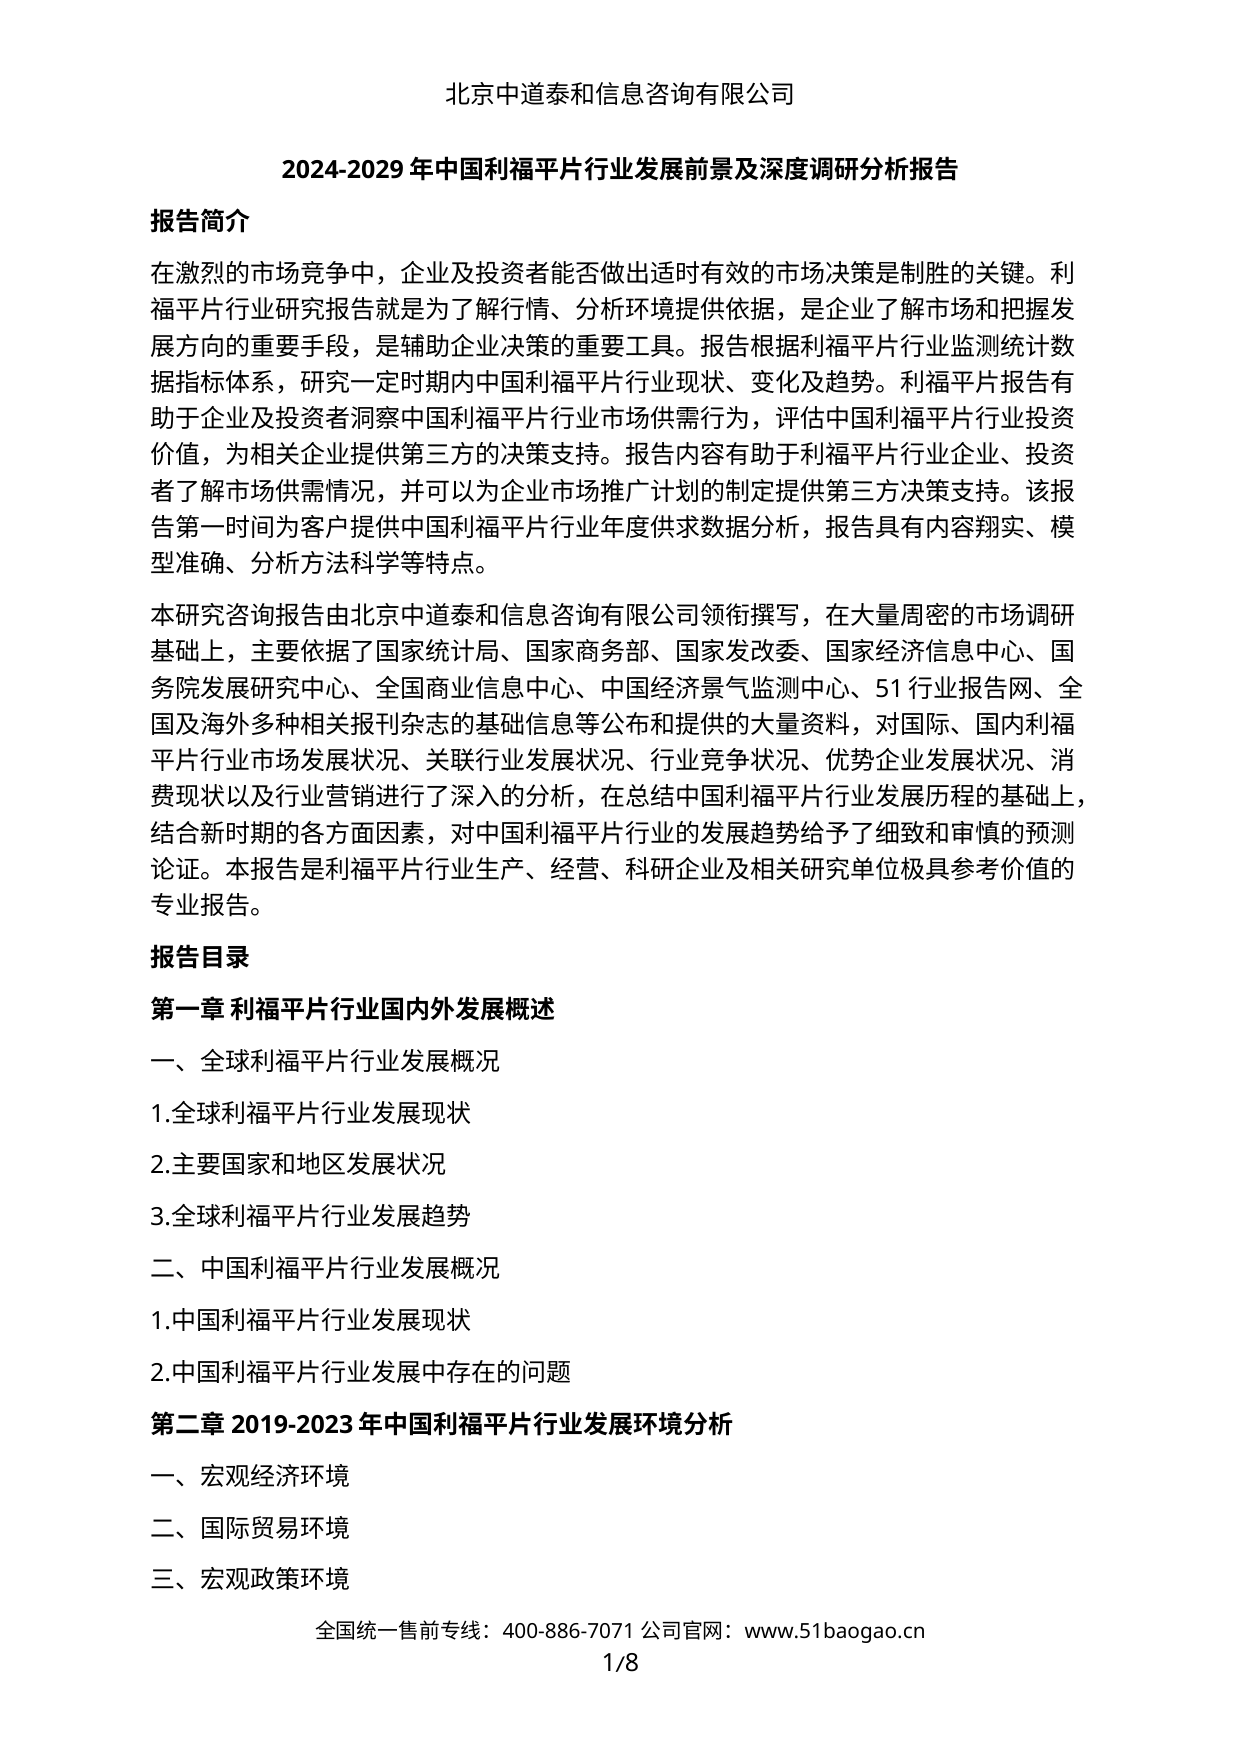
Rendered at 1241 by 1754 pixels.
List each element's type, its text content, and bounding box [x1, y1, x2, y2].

text 二、中国利福平片行业发展概况 [150, 1249, 1090, 1285]
text 1.中国利福平片行业发展现状 [150, 1301, 1090, 1337]
text 在激烈的市场竞争中，企业及投资者能否做出适时有效的市场决策是制胜的关键。利福平片行业研究报告就是为了解行情、分析环境提供依据，是企业了解市场和把握发展方向的重要手段，是辅助企业决策的重要工具。报告根据利福平片行业监测统计数据指标体系，研究一定时期内中国利福平片行业现状、变化及趋势。利福平片报告有助于企业及投资者洞察中国利福平片行业市场供需行为，评估中国利福平片行业投资价值，为相关企业提供第三方的决策支持。报告内容有助于利福平片行业企业、投资者了解市场供需情况，并可以为企业市场推广计划的制定提供第三方决策支持。该报告第一时间为客户提供中国利福平片行业年度供求数据分析，报告具有内容翔实、模型准确、分析方法科学等特点。 [150, 254, 1090, 580]
text 一、全球利福平片行业发展概况 [150, 1041, 1090, 1077]
text 第二章 2019-2023年中国利福平片行业发展环境分析 [150, 1404, 1090, 1441]
text 报告目录 [150, 937, 1090, 974]
text 三、宏观政策环境 [150, 1560, 1090, 1596]
text 报告简介 [150, 202, 1090, 238]
text 第一章 利福平片行业国内外发展概述 [150, 989, 1090, 1026]
text 2.主要国家和地区发展状况 [150, 1145, 1090, 1181]
text 二、国际贸易环境 [150, 1508, 1090, 1544]
text 一、宏观经济环境 [150, 1456, 1090, 1492]
text 2.中国利福平片行业发展中存在的问题 [150, 1352, 1090, 1389]
text 本研究咨询报告由北京中道泰和信息咨询有限公司领衔撰写，在大量周密的市场调研基础上，主要依据了国家统计局、国家商务部、国家发改委、国家经济信息中心、国务院发展研究中心、全国商业信息中心、中国经济景气监测中心、51行业报告网、全国及海外多种相关报刊杂志的基础信息等公布和提供的大量资料，对国际、国内利福平片行业市场发展状况、关联行业发展状况、行业竞争状况、优势企业发展状况、消费现状以及行业营销进行了深入的分析，在总结中国利福平片行业发展历程的基础上，结合新时期的各方面因素，对中国利福平片行业的发展趋势给予了细致和审慎的预测论证。本报告是利福平片行业生产、经营、科研企业及相关研究单位极具参考价值的专业报告。 [150, 596, 1090, 922]
text 3.全球利福平片行业发展趋势 [150, 1197, 1090, 1233]
text 1.全球利福平片行业发展现状 [150, 1093, 1090, 1129]
text 2024-2029年中国利福平片行业发展前景及深度调研分析报告 [150, 150, 1090, 186]
